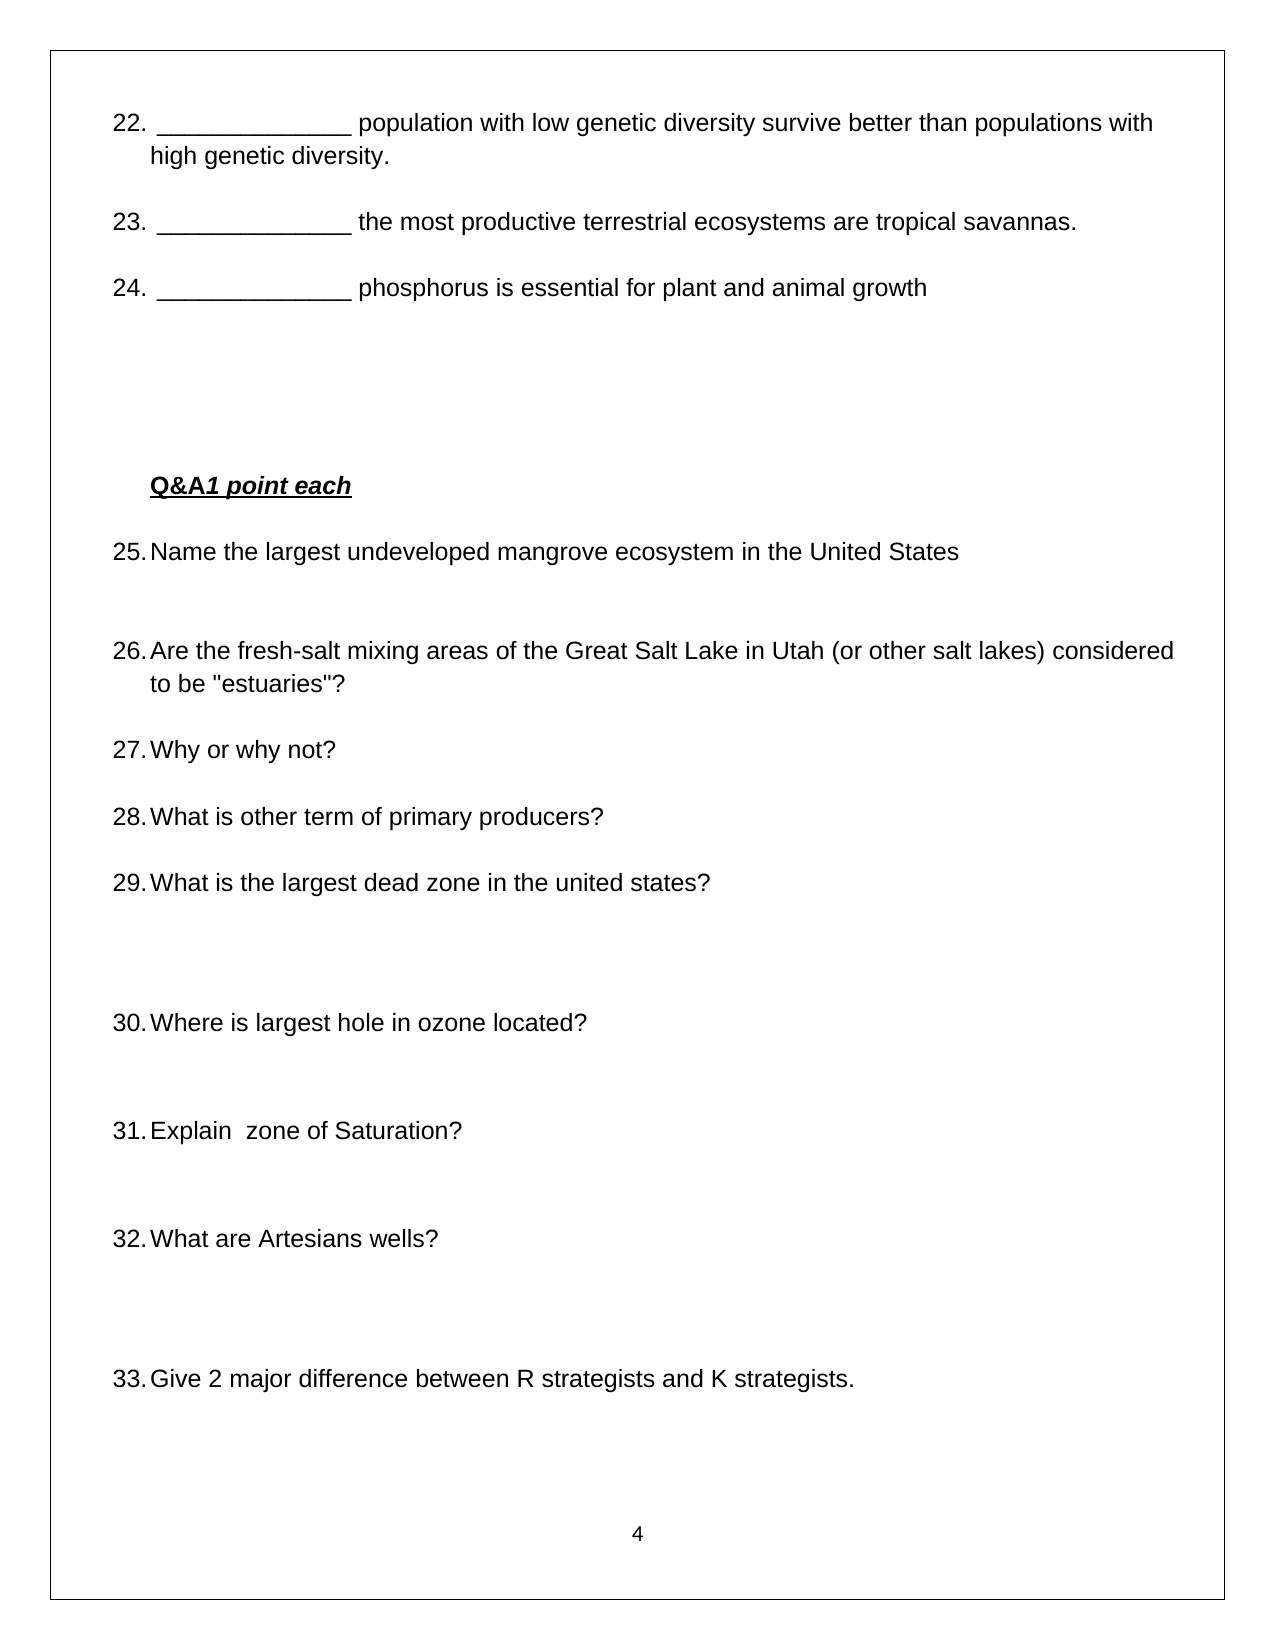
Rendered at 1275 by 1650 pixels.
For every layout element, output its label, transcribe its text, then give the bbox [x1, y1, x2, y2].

list What is other term of primary producers? [112, 801, 1200, 830]
list ______________ population with low genetic diversity survive better than populations with high genetic diversity. [112, 108, 1200, 170]
list What is the largest dead zone in the united states? [112, 867, 1200, 896]
list Are the fresh-salt mixing areas of the Great Salt Lake in Utah (or other salt lakes) considered to be "estuaries"? [112, 636, 1200, 698]
list Explain zone of Saturation? [112, 1116, 1200, 1145]
list ______________ the most productive terrestrial ecosystems are tropical savannas. [112, 207, 1200, 236]
list Q&A1 point each [150, 471, 1200, 500]
list What are Artesians wells? [112, 1224, 1200, 1252]
list Where is largest hole in ozone located? [112, 1008, 1200, 1037]
list Give 2 major difference between R strategists and K strategists. [112, 1364, 1200, 1393]
list ______________ phosphorus is essential for plant and animal growth [112, 273, 1200, 302]
list Name the largest undeveloped mangrove ecosystem in the United States [112, 537, 1200, 566]
list Why or why not? [112, 735, 1200, 764]
